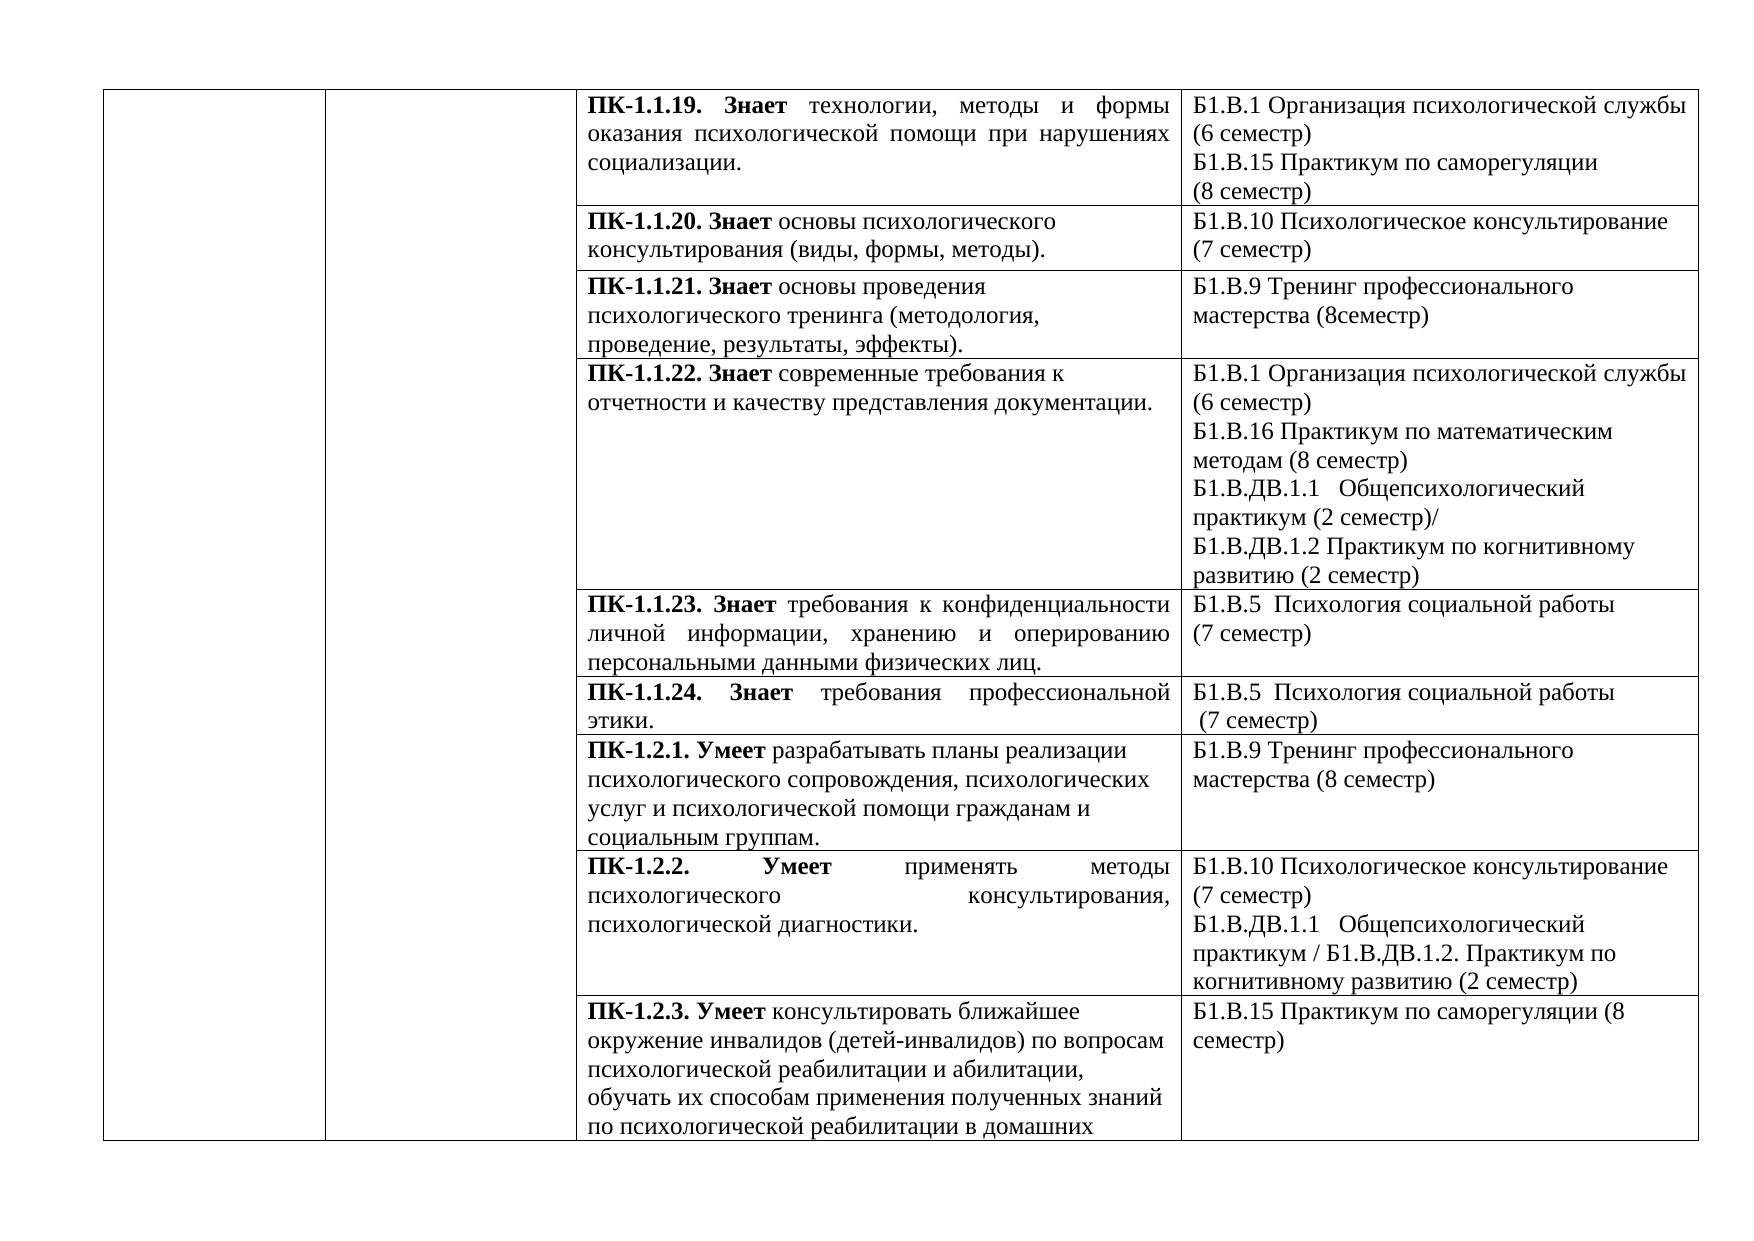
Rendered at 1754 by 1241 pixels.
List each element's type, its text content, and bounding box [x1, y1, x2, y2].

table_cell Б1.В.10 Психологическое консультирование (7 семестр) Б1.В.ДВ.1.1 Общепсихологический практикум / Б1.В.ДВ.1.2. Практикум по когнитивному развитию (2 семестр) [1182, 851, 1698, 995]
table_cell ПК-1.1.20. Знает основы психологического консультирования (виды, формы, методы). [577, 206, 1181, 270]
table_cell Б1.В.1 Организация психологической службы (6 семестр) Б1.В.16 Практикум по математическим методам (8 семестр) Б1.В.ДВ.1.1 Общепсихологический практикум (2 семестр)/ Б1.В.ДВ.1.2 Практикум по когнитивному развитию (2 семестр) [1182, 359, 1698, 588]
table_cell Б1.В.9 Тренинг профессионального мастерства (8 семестр) [1182, 735, 1698, 850]
table_cell ПК-1.1.19. Знает технологии, методы и формы оказания психологической помощи при нарушениях социализации. [577, 90, 1181, 205]
table_cell Б1.В.1 Организация психологической службы (6 семестр) Б1.В.15 Практикум по саморегуляции (8 семестр) [1182, 90, 1698, 205]
table_cell ПК-1.2.2. Умеет применять методы психологического консультирования, психологической диагностики. [577, 851, 1181, 995]
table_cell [1182, 996, 1698, 1140]
table_cell Б1.В.10 Психологическое консультирование (7 семестр) [1182, 206, 1698, 270]
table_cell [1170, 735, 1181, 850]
table_cell Б1.В.5 Психология социальной работы (7 семестр) [1182, 677, 1698, 734]
table_cell Б1.В.5 Психология социальной работы (7 семестр) [1182, 590, 1698, 676]
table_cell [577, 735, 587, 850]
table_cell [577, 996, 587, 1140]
table_cell ПК-1.1.22. Знает современные требования к отчетности и качеству представления документации. [577, 359, 1181, 588]
table_cell ПК-1.1.23. Знает требования к конфиденциальности личной информации, хранению и оперированию персональными данными физических лиц. [577, 590, 1181, 676]
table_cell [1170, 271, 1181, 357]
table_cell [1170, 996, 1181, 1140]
table_cell ПК-1.1.24. Знает требования профессиональной этики. [577, 677, 1181, 734]
table_cell Б1.В.9 Тренинг профессионального мастерства (8семестр) [1182, 271, 1698, 357]
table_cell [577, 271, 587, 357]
